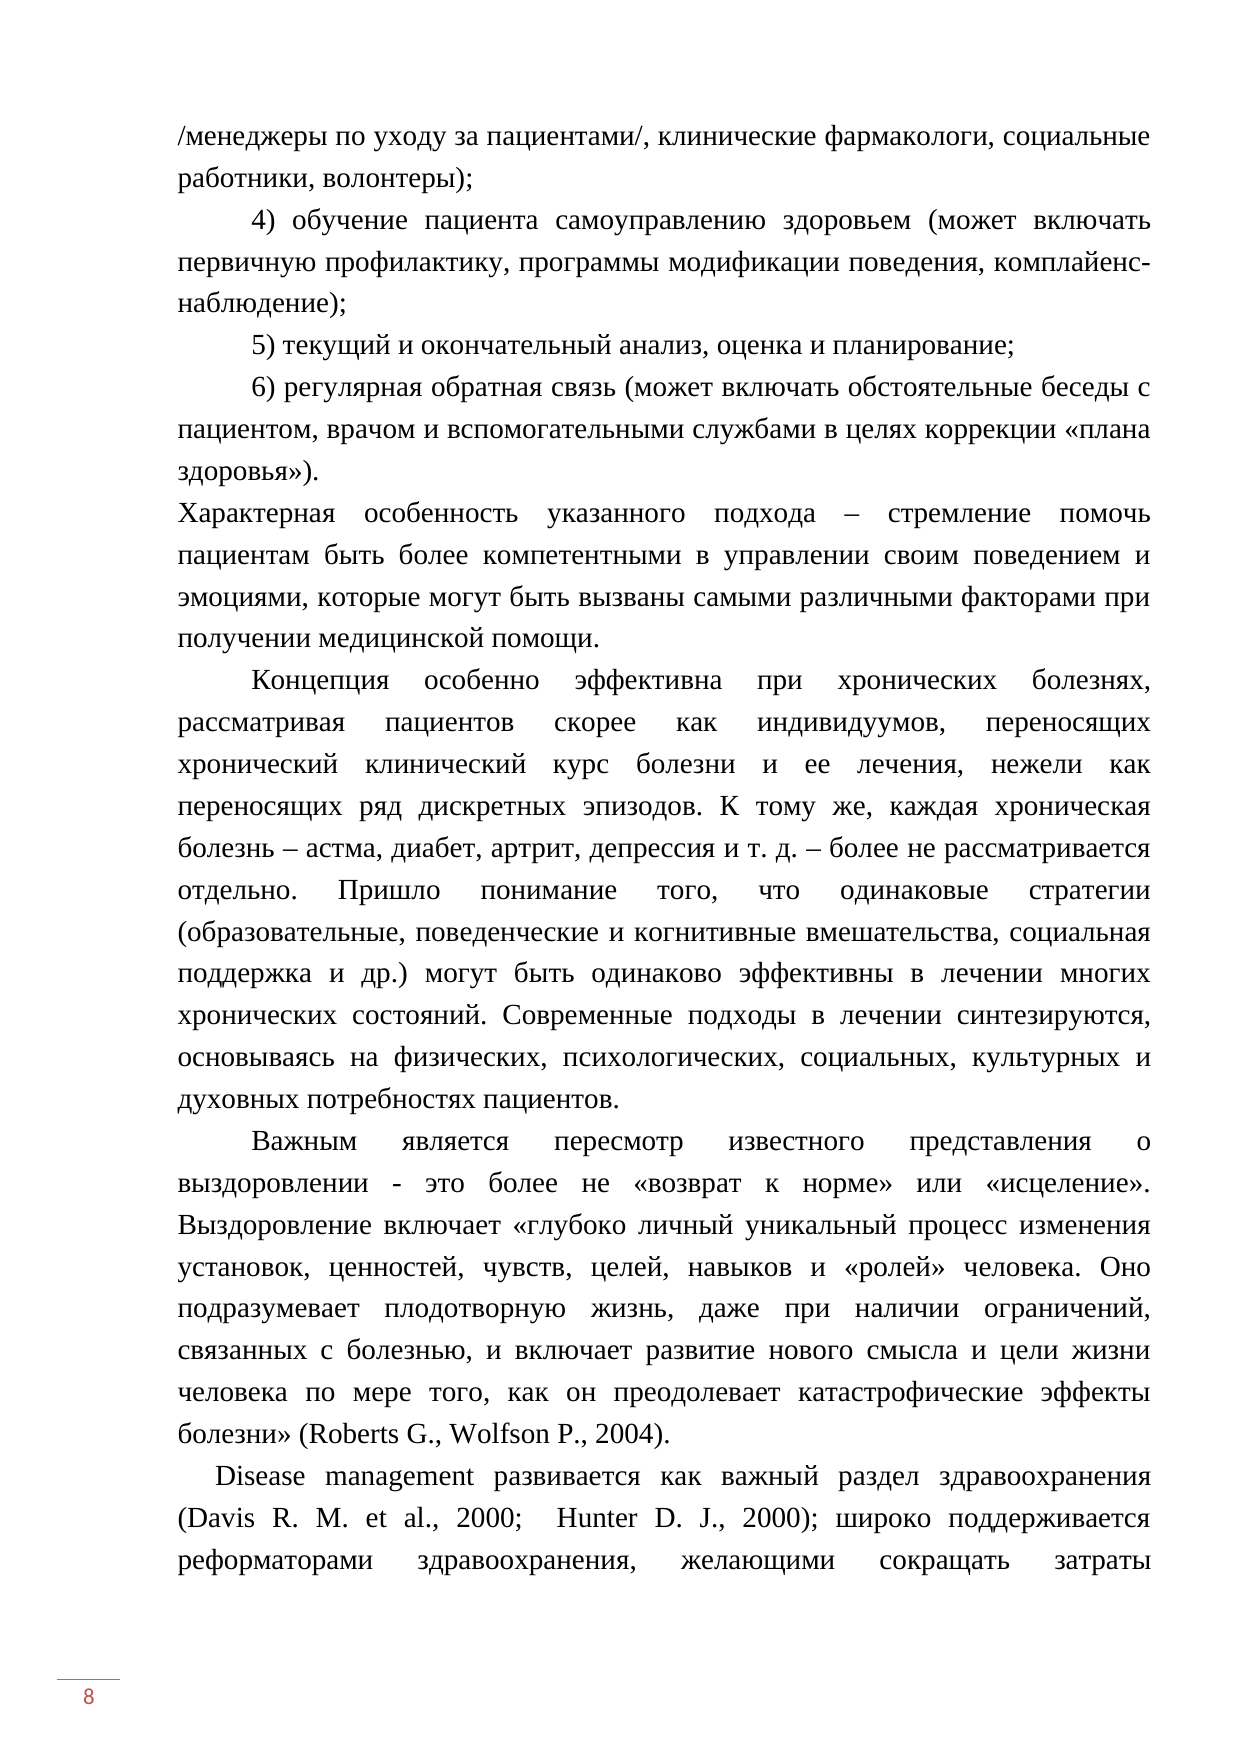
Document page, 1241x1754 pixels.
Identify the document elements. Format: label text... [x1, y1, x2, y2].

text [177, 118, 1152, 193]
text Важным является пересмотр известного представления о выздоровлении - это более не «возврат к норме» или «исцеление». Выздоровление включает «глубоко личный уникальный процесс изменения установок, ценностей, чувств, целей, навыков и «ролей» человека. Оно подразумевает плодотворную жизнь, даже при наличии ограничений, связанных с болезнью, и включает развитие нового смысла и цели жизни человека по мере того, как он преодолевает катастрофические эффекты болезни» (Roberts G., Wolfson P., 2004). [177, 1123, 1152, 1450]
text 4) обучение пациента самоуправлению здоровьем (может включать первичную профилактику, программы модификации поведения, комплайенс-наблюдение); [177, 202, 1152, 319]
text Характерная особенность указанного подхода – стремление помочь пациентам быть более компетентными в управлении своим поведением и эмоциями, которые могут быть вызваны самыми различными факторами при получении медицинской помощи. [177, 495, 1152, 654]
text Концепция особенно эффективна при хронических болезнях, рассматривая пациентов скорее как индивидуумов, переносящих хронический клинический курс болезни и ее лечения, нежели как переносящих ряд дискретных эпизодов. К тому же, каждая хроническая болезнь – астма, диабет, артрит, депрессия и т. д. – более не рассматривается отдельно. Пришло понимание того, что одинаковые стратегии (образовательные, поведенческие и когнитивные вмешательства, социальная поддержка и др.) могут быть одинаково эффективны в лечении многих хронических состояний. Современные подходы в лечении синтезируются, основываясь на физических, психологических, социальных, культурных и духовных потребностях пациентов. [177, 662, 1152, 1115]
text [177, 1458, 1152, 1575]
text 5) текущий и окончательный анализ, оценка и планирование; [177, 327, 1152, 361]
text 6) регулярная обратная связь (может включать обстоятельные беседы с пациентом, врачом и вспомогательными службами в целях коррекции «плана здоровья»). [177, 369, 1152, 487]
